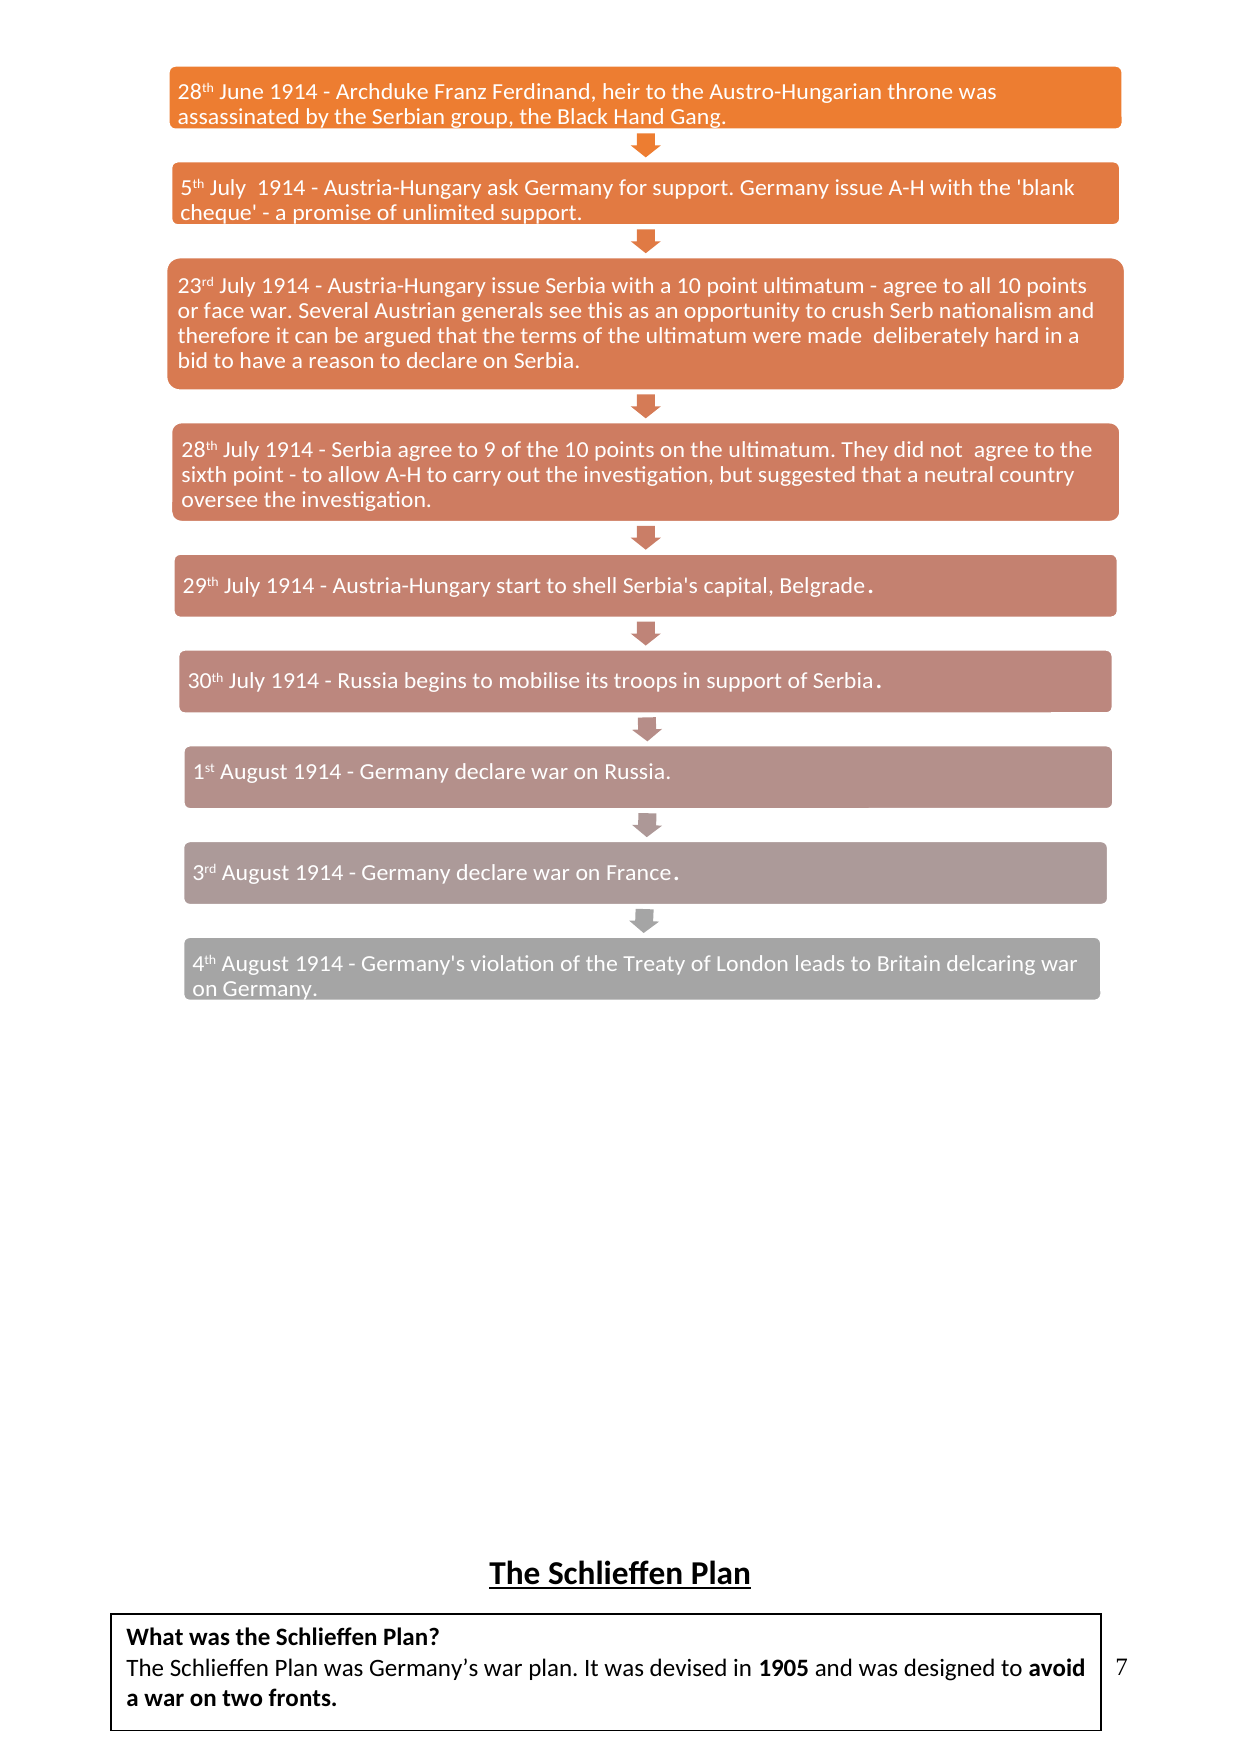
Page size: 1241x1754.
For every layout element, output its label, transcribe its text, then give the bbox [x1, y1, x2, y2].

text The Schlieffen Plan [112, 1552, 1128, 1593]
